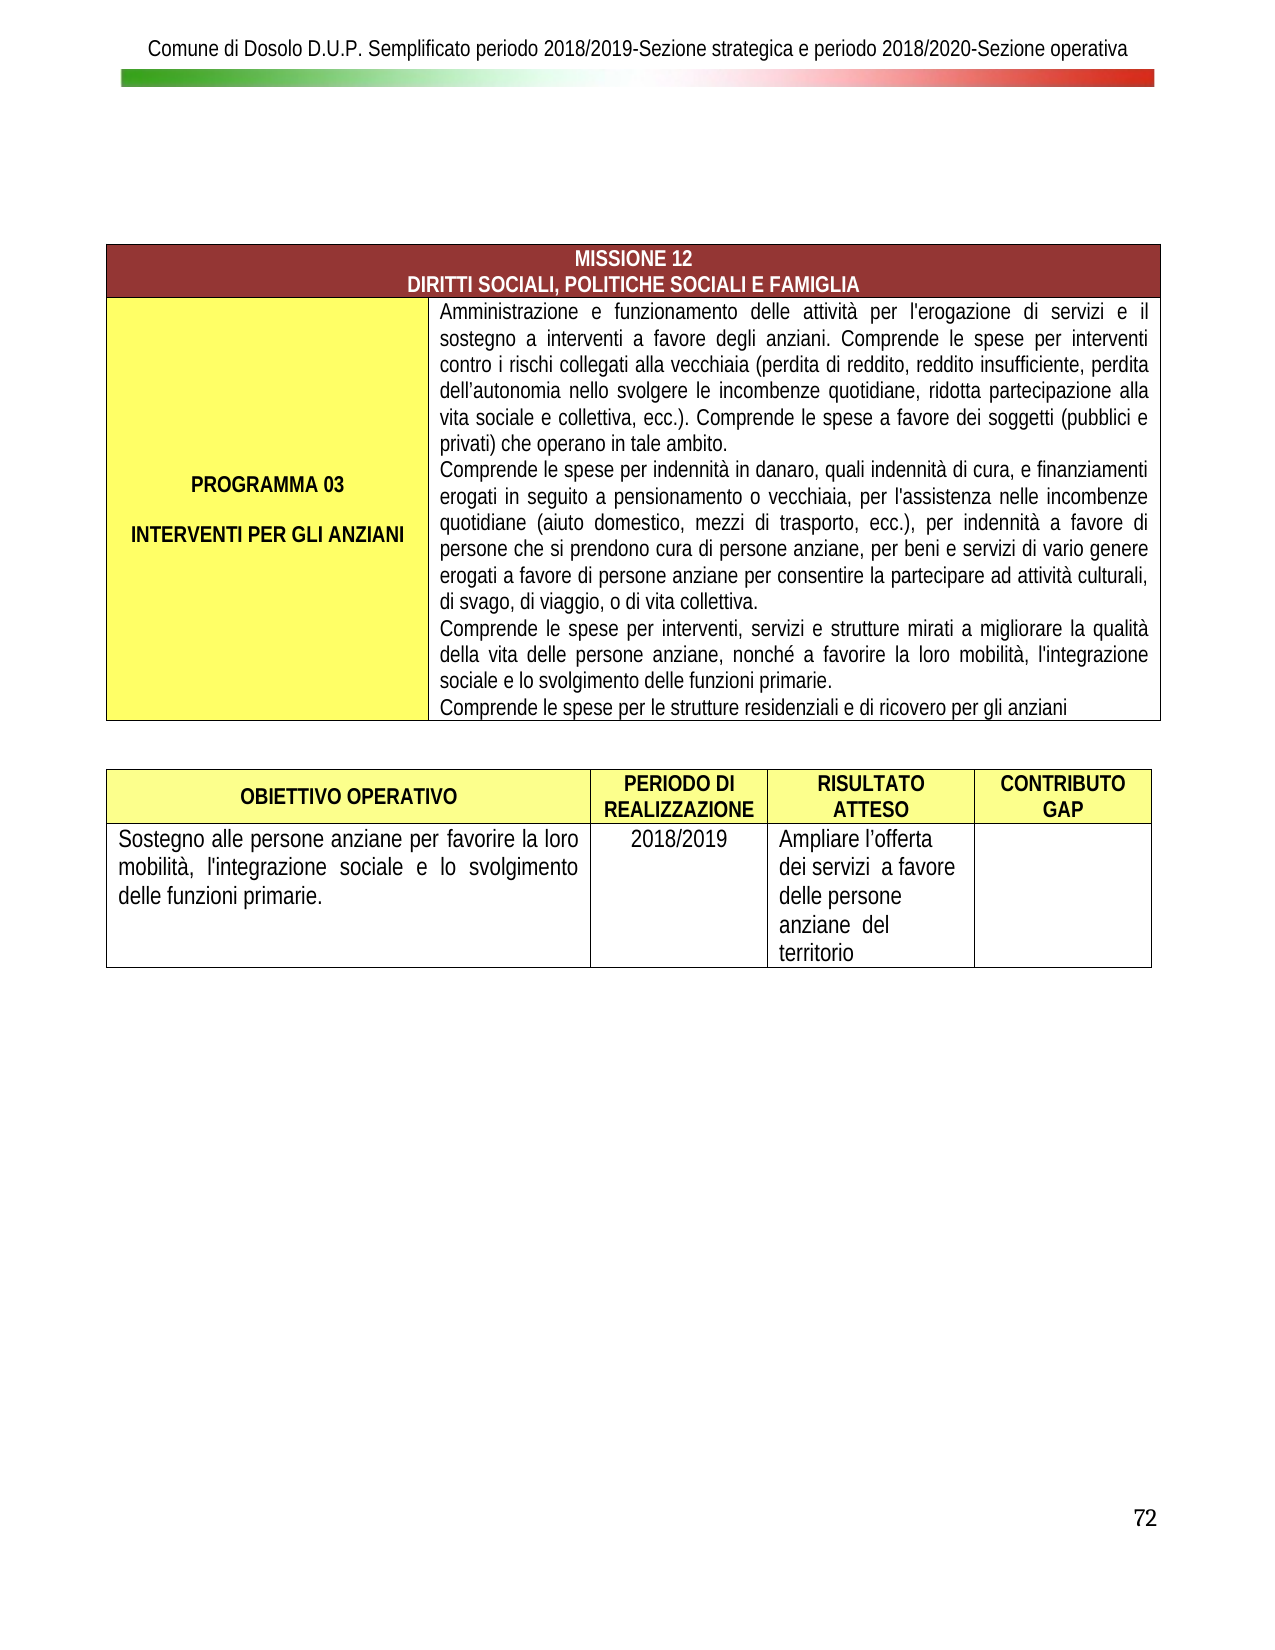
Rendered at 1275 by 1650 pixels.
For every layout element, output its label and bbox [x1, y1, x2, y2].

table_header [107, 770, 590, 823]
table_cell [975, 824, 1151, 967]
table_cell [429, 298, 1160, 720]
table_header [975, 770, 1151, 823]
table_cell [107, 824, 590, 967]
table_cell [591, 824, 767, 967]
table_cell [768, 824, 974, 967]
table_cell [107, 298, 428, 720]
picture [120, 69, 1155, 87]
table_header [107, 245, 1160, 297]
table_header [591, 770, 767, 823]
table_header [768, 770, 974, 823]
